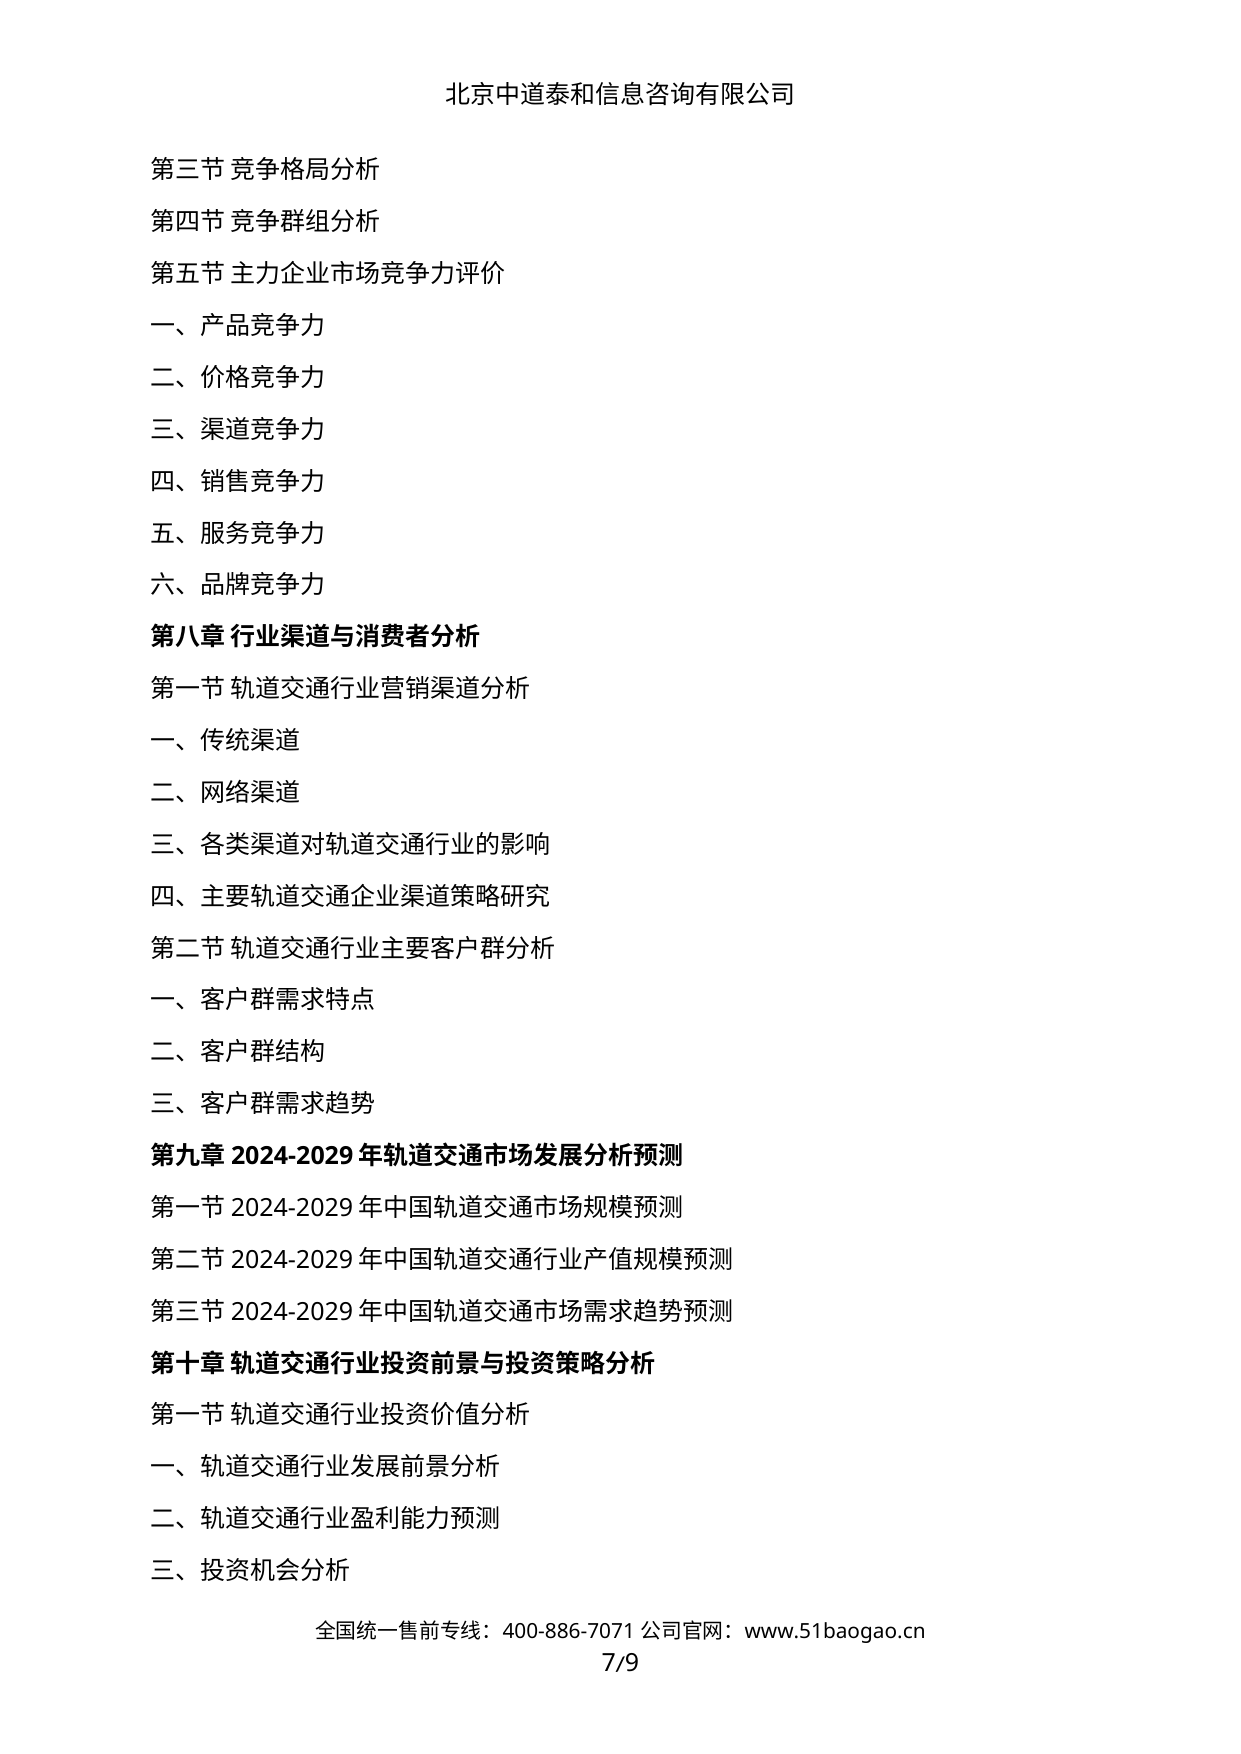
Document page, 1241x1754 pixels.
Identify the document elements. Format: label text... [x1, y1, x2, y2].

text 第二节 2024-2029年中国轨道交通行业产值规模预测 [150, 1239, 1090, 1276]
text 四、主要轨道交通企业渠道策略研究 [150, 876, 1090, 912]
text 三、各类渠道对轨道交通行业的影响 [150, 824, 1090, 861]
text 四、销售竞争力 [150, 461, 1090, 497]
text 三、投资机会分析 [150, 1551, 1090, 1587]
text 第三节 竞争格局分析 [150, 150, 1090, 186]
text 三、客户群需求趋势 [150, 1084, 1090, 1120]
text 第一节 轨道交通行业投资价值分析 [150, 1395, 1090, 1431]
text 第三节 2024-2029年中国轨道交通市场需求趋势预测 [150, 1291, 1090, 1327]
text 二、轨道交通行业盈利能力预测 [150, 1499, 1090, 1535]
text 第四节 竞争群组分析 [150, 202, 1090, 238]
text 第十章 轨道交通行业投资前景与投资策略分析 [150, 1343, 1090, 1379]
text 第八章 行业渠道与消费者分析 [150, 617, 1090, 653]
text 第一节 轨道交通行业营销渠道分析 [150, 669, 1090, 705]
text 一、传统渠道 [150, 721, 1090, 757]
text 六、品牌竞争力 [150, 565, 1090, 601]
text 一、客户群需求特点 [150, 980, 1090, 1016]
text 第九章 2024-2029年轨道交通市场发展分析预测 [150, 1136, 1090, 1172]
text 第五节 主力企业市场竞争力评价 [150, 254, 1090, 290]
text 一、轨道交通行业发展前景分析 [150, 1447, 1090, 1483]
text 三、渠道竞争力 [150, 409, 1090, 446]
text 二、价格竞争力 [150, 357, 1090, 394]
text 一、产品竞争力 [150, 306, 1090, 342]
text 二、客户群结构 [150, 1032, 1090, 1068]
text 第二节 轨道交通行业主要客户群分析 [150, 928, 1090, 964]
text 二、网络渠道 [150, 772, 1090, 809]
text 五、服务竞争力 [150, 513, 1090, 549]
text 第一节 2024-2029年中国轨道交通市场规模预测 [150, 1187, 1090, 1224]
